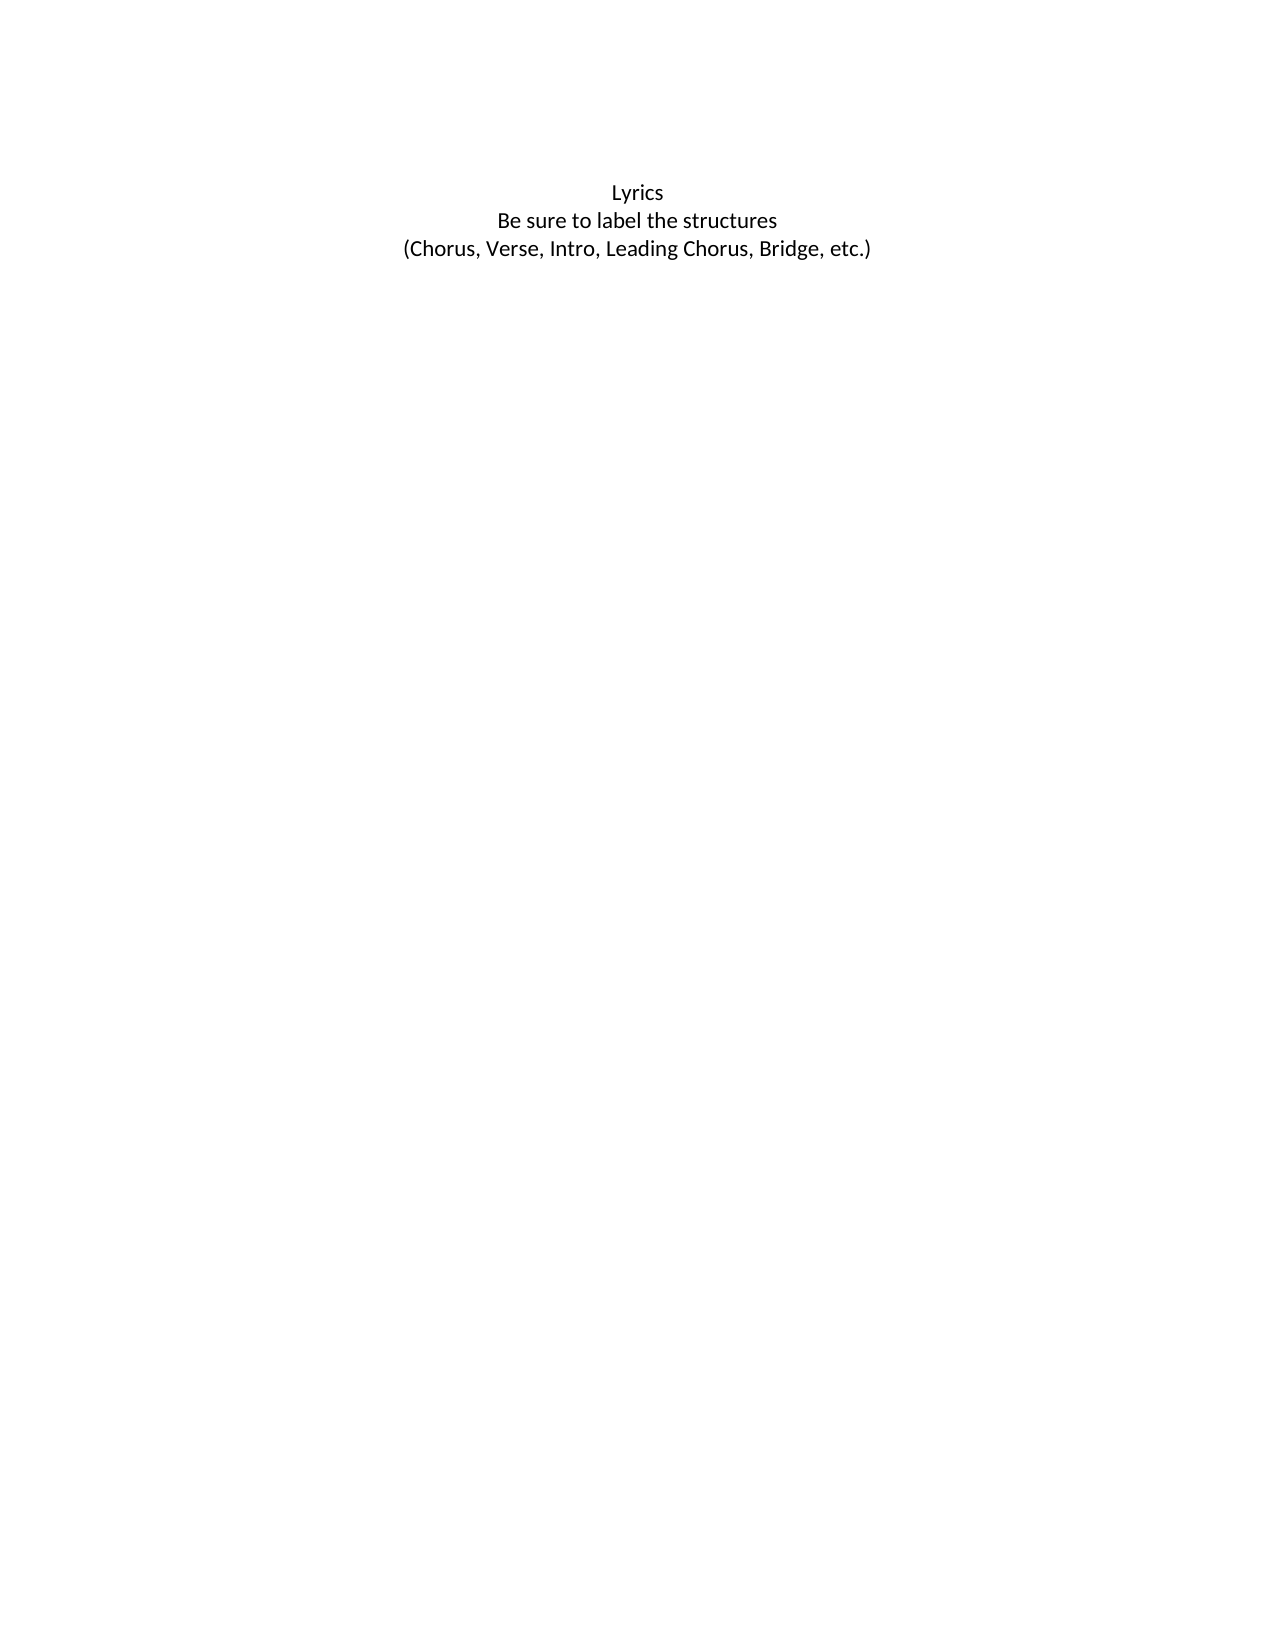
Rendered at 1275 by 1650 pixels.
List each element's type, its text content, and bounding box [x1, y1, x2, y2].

text Lyrics [150, 178, 1125, 206]
text Be sure to label the structures [150, 206, 1125, 234]
text (Chorus, Verse, Intro, Leading Chorus, Bridge, etc.) [150, 234, 1125, 262]
